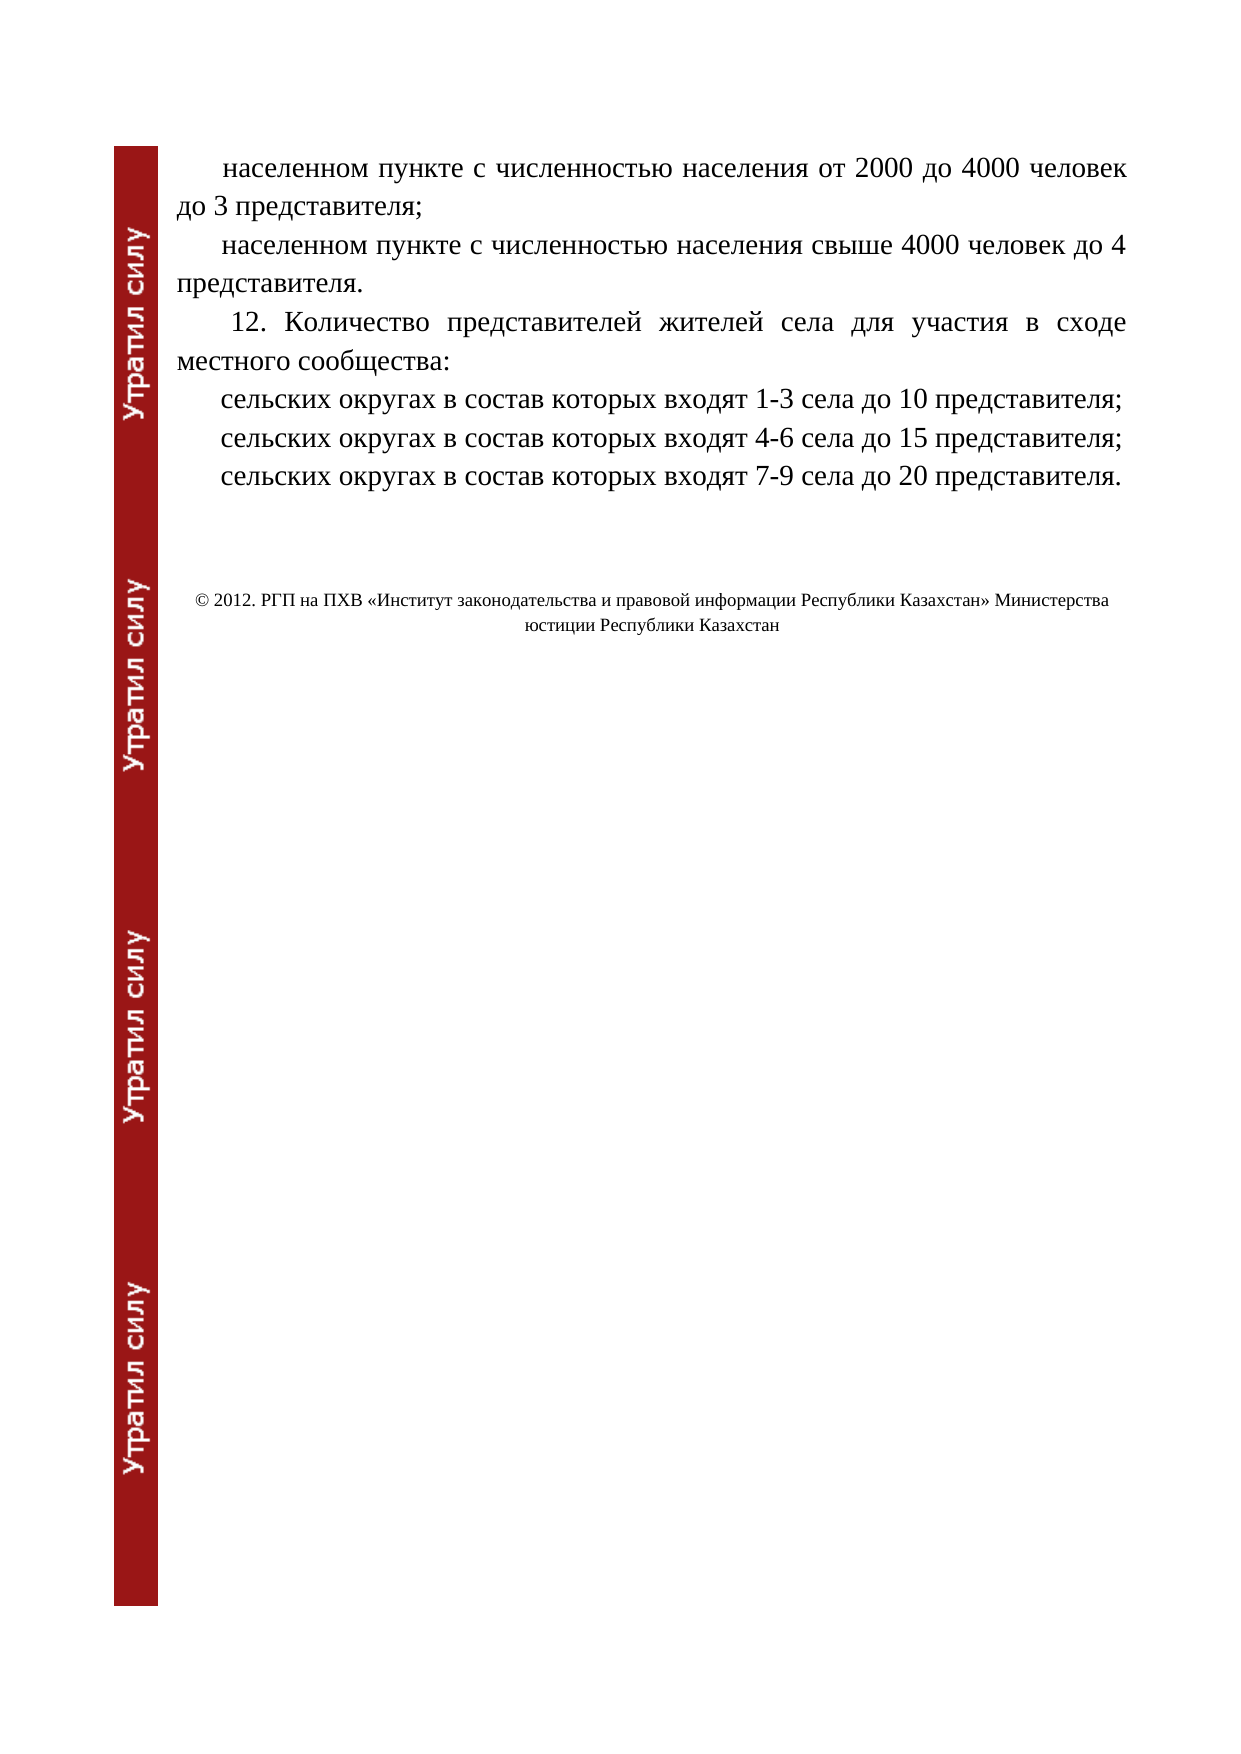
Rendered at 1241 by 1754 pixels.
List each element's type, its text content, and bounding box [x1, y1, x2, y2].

picture [114, 453, 158, 458]
picture [114, 222, 158, 227]
picture [114, 635, 158, 1606]
text сельских округах в состав которых входят 7-9 села до 20 представителя. [112, 458, 1128, 492]
text © 2012. РГП на ПХВ «Институт законодательства и правовой информации Республики Казахстан» Министерства юстиции Республики Казахстан [112, 589, 1128, 635]
picture [114, 299, 158, 304]
picture [114, 415, 158, 420]
picture [114, 146, 158, 150]
text 12. Количество представителей жителей села для участия в сходе местного сообщества: [112, 304, 1128, 376]
text сельских округах в состав которых входят 4-6 села до 15 представителя; [112, 420, 1128, 453]
text населенном пункте с численностью населения от 2000 до 4000 человек до 3 представителя; [112, 150, 1128, 222]
text сельских округах в состав которых входят 1-3 села до 10 представителя; [112, 381, 1128, 415]
picture [114, 492, 158, 589]
text населенном пункте с численностью населения свыше 4000 человек до 4 представителя. [112, 227, 1128, 299]
picture [114, 376, 158, 381]
